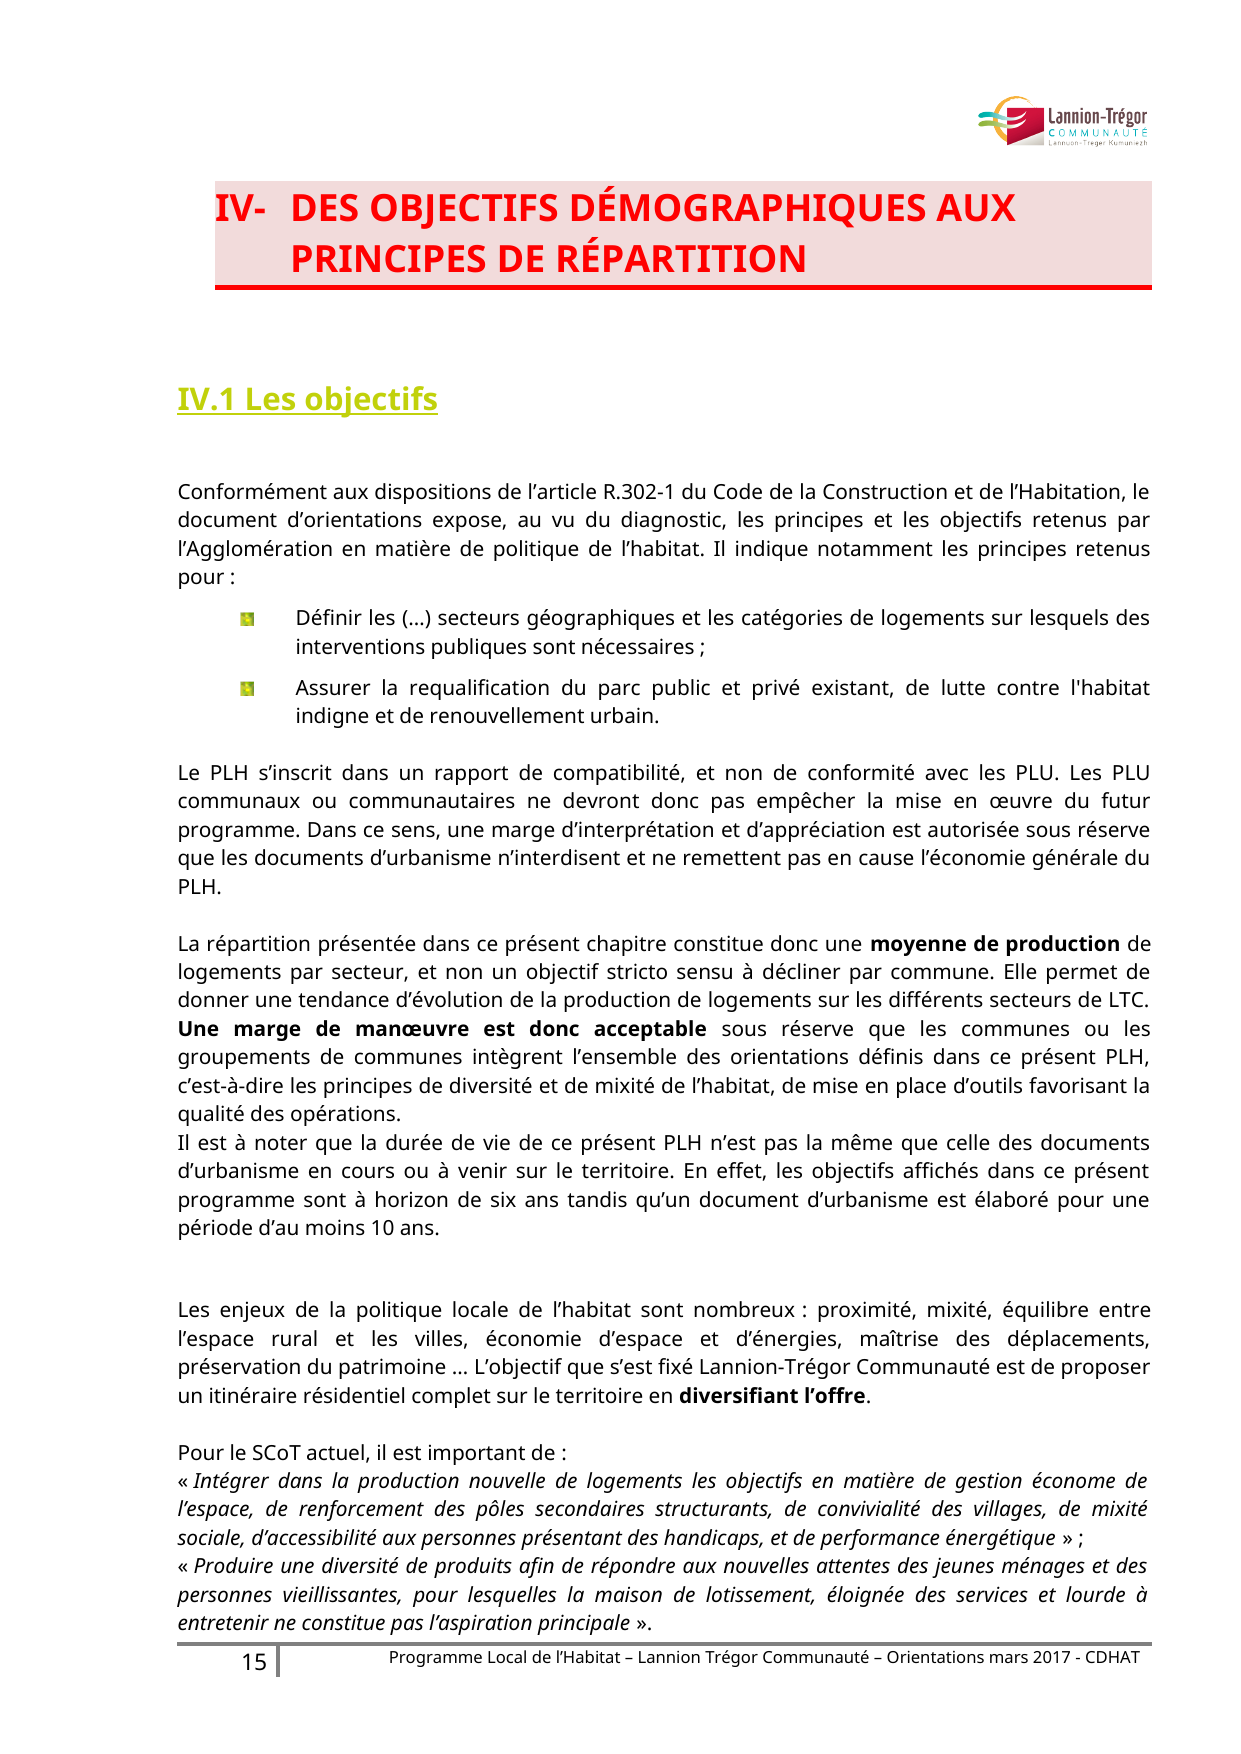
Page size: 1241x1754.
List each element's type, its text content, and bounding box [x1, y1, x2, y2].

subtitle IV.1 Les objectifs [177, 377, 1152, 419]
text Les enjeux de la politique locale de l’habitat sont nombreux : proximité, mixité, équilibre entre l’espace rural et les villes, économie d’espace et d’énergies, maîtrise des déplacements, préservation du patrimoine … L’objectif que s’est fixé Lannion-Trégor Communauté est de proposer un itinéraire résidentiel complet sur le territoire en diversifiant l’offre. [177, 1296, 1152, 1409]
subtitle Des objectifs démographiques aux principes de répartition [215, 181, 1152, 285]
text Pour le SCoT actuel, il est important de : [177, 1438, 1152, 1466]
picture [977, 96, 1147, 147]
text Le PLH s’inscrit dans un rapport de compatibilité, et non de conformité avec les PLU. Les PLU communaux ou communautaires ne devront donc pas empêcher la mise en œuvre du futur programme. Dans ce sens, une marge d’interprétation et d’appréciation est autorisée sous réserve que les documents d’urbanisme n’interdisent et ne remettent pas en cause l’économie générale du PLH. [177, 758, 1152, 900]
text La répartition présentée dans ce présent chapitre constitue donc une moyenne de production de logements par secteur, et non un objectif stricto sensu à décliner par commune. Elle permet de donner une tendance d’évolution de la production de logements sur les différents secteurs de LTC. Une marge de manœuvre est donc acceptable sous réserve que les communes ou les groupements de communes intègrent l’ensemble des orientations définis dans ce présent PLH, c’est-à-dire les principes de diversité et de mixité de l’habitat, de mise en place d’outils favorisant la qualité des opérations. [177, 929, 1152, 1128]
picture [237, 609, 254, 626]
text Conformément aux dispositions de l’article R.302-1 du Code de la Construction et de l’Habitation, le document d’orientations expose, au vu du diagnostic, les principes et les objectifs retenus par l’Agglomération en matière de politique de l’habitat. Il indique notamment les principes retenus pour : [177, 477, 1152, 591]
text « Intégrer dans la production nouvelle de logements les objectifs en matière de gestion économe de l’espace, de renforcement des pôles secondaires structurants, de convivialité des villages, de mixité sociale, d’accessibilité aux personnes présentant des handicaps, et de performance énergétique » ; [177, 1466, 1152, 1551]
picture [237, 678, 254, 696]
text Il est à noter que la durée de vie de ce présent PLH n’est pas la même que celle des documents d’urbanisme en cours ou à venir sur le territoire. En effet, les objectifs affichés dans ce présent programme sont à horizon de six ans tandis qu’un document d’urbanisme est élaboré pour une période d’au moins 10 ans. [177, 1128, 1152, 1242]
text « Produire une diversité de produits afin de répondre aux nouvelles attentes des jeunes ménages et des personnes vieillissantes, pour lesquelles la maison de lotissement, éloignée des services et lourde à entretenir ne constitue pas l’aspiration principale ». [177, 1551, 1152, 1637]
list Assurer la requalification du parc public et privé existant, de lutte contre l'habitat indigne et de renouvellement urbain. [236, 673, 1152, 730]
list Définir les (…) secteurs géographiques et les catégories de logements sur lesquels des interventions publiques sont nécessaires ; [236, 603, 1152, 660]
